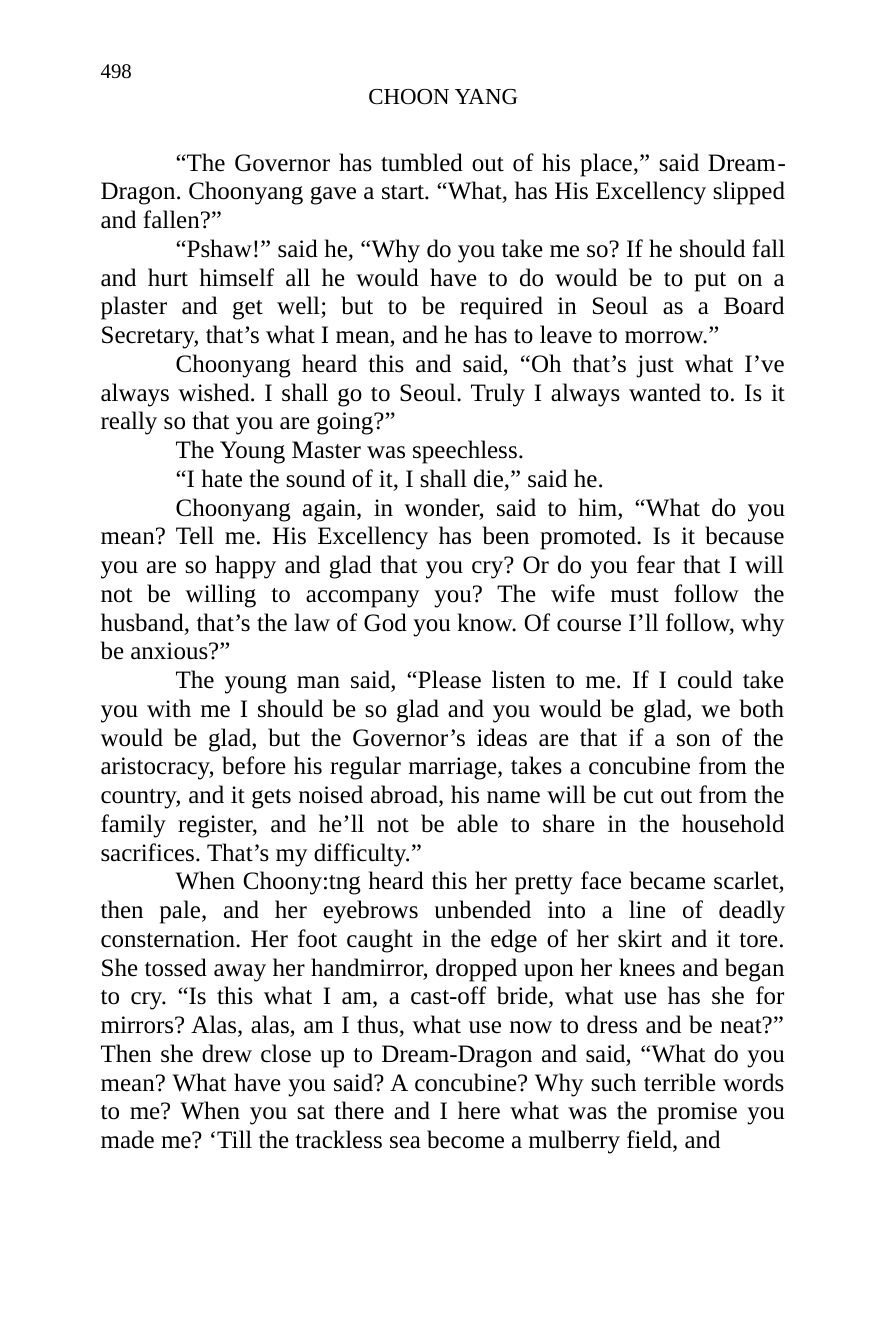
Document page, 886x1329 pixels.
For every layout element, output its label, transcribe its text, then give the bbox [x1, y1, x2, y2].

text The young man said, “Please listen to me. If I could take you with me I should be so glad and you would be glad, we both would be glad, but the Governor’s ideas are that if a son of the aristocracy, before his regular marriage, takes a concubine from the country, and it gets noised abroad, his name will be cut out from the family register, and he’ll not be able to share in the household sacrifices. That’s my difficulty.” [100, 665, 786, 866]
text Choonyang again, in wonder, said to him, “What do you mean? Tell me. His Excellency has been promoted. Is it because you are so happy and glad that you cry? Or do you fear that I will not be willing to accompany you? The wife must follow the husband, that’s the law of God you know. Of course I’ll follow, why be anxious?” [100, 493, 786, 665]
text “The Governor has tumbled out of his place,” said Dream­Dragon. Choonyang gave a start. “What, has His Excellency slipped and fallen?” [100, 148, 786, 234]
text Choonyang heard this and said, “Oh that’s just what I’ve always wished. I shall go to Seoul. Truly I always wanted to. Is it really so that you are going?” [100, 349, 786, 435]
text “I hate the sound of it, I shall die,” said he. [100, 464, 786, 493]
text “Pshaw!” said he, “Why do you take me so? If he should fall and hurt himself all he would have to do would be to put on a plaster and get well; but to be required in Seoul as a Board Secretary, that’s what I mean, and he has to leave to­ morrow.” [100, 234, 786, 349]
text The Young Master was speechless. [100, 435, 786, 464]
text When Choony:tng heard this her pretty face became scarlet, then pale, and her eyebrows unbended into a line of deadly consternation. Her foot caught in the edge of her skirt and it tore. She tossed away her handmirror, dropped upon her knees and began to cry. “Is this what I am, a cast-off bride, what use has she for mirrors? Alas, alas, am I thus, what use now to dress and be neat?” Then she drew close up to Dream-Dragon and said, “What do you mean? What have you said? A concubine? Why such terrible words to me? When you sat there and I here what was the promise you made me? ‘Till the trackless sea become a mulberry field, and [100, 866, 786, 1154]
